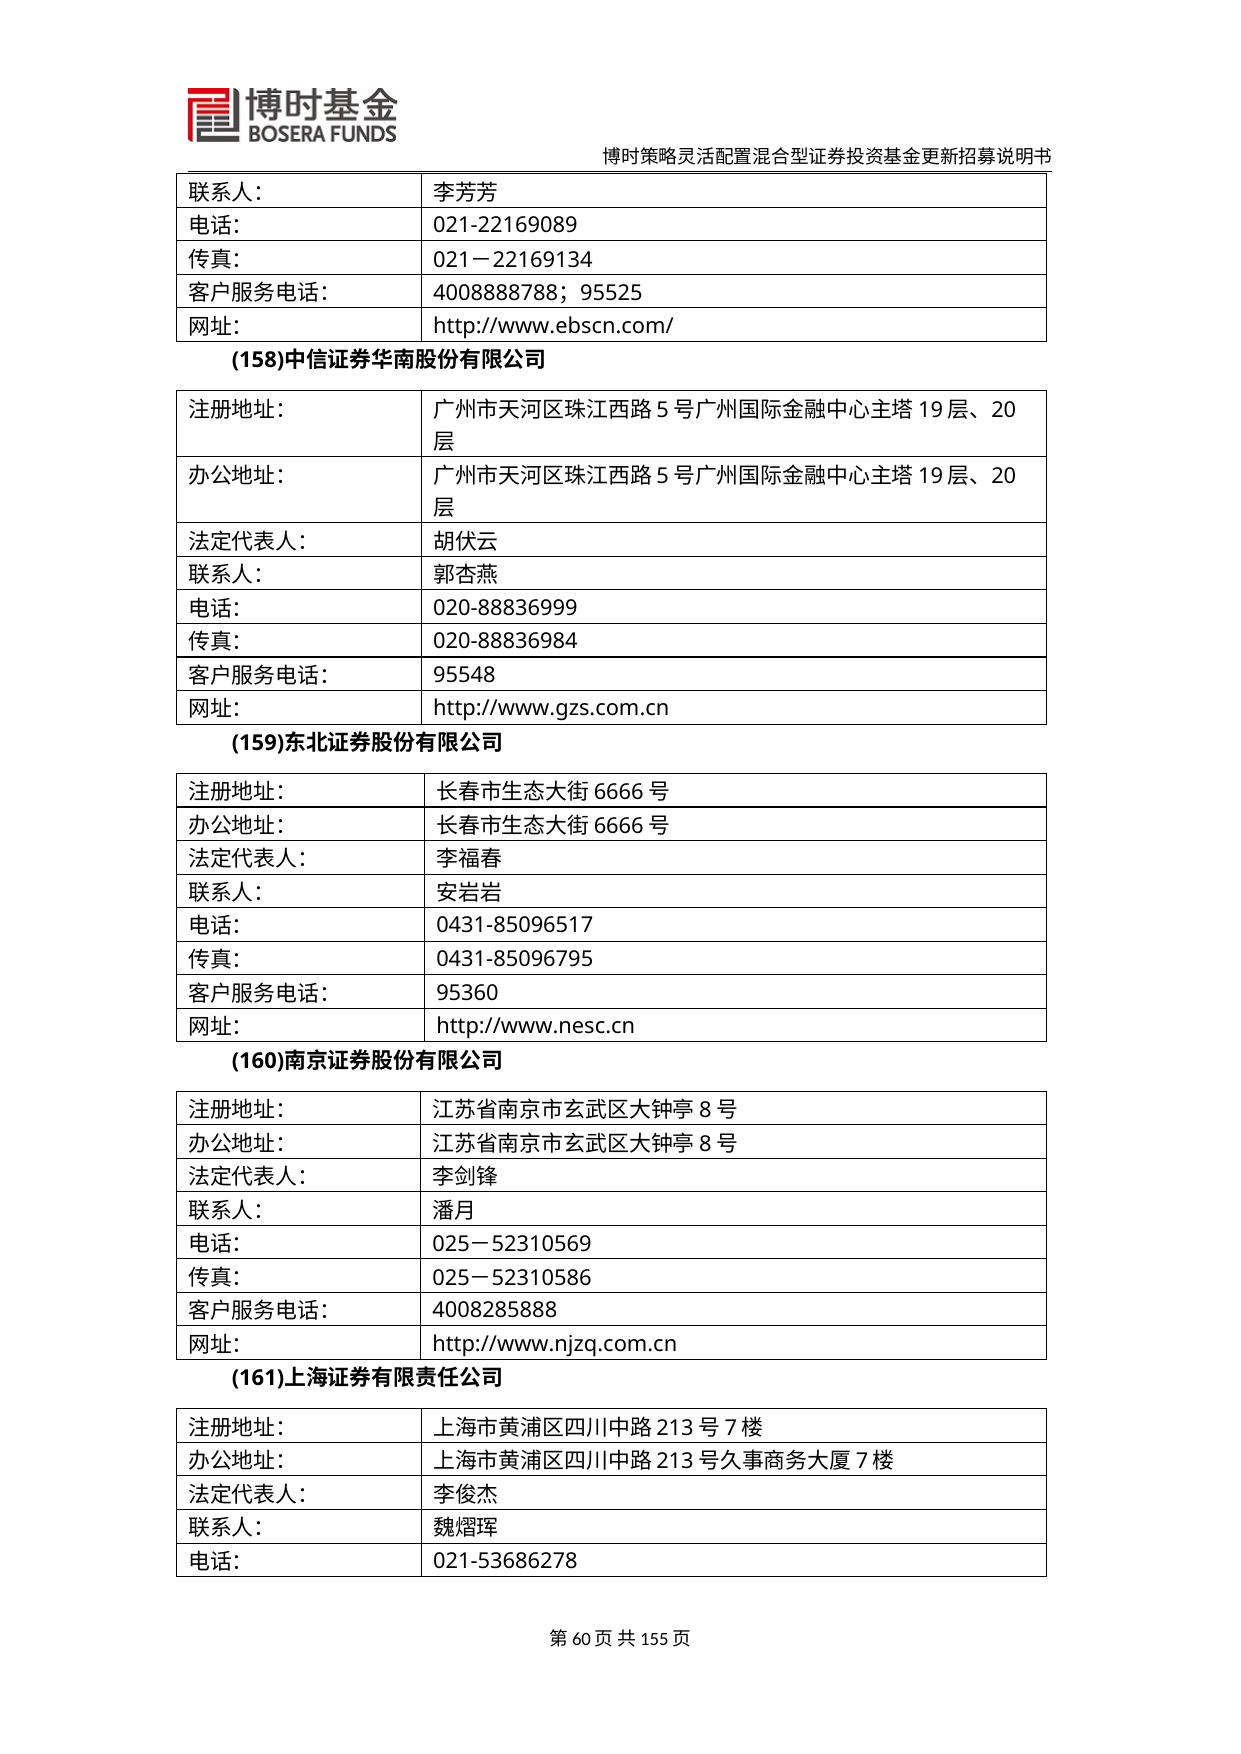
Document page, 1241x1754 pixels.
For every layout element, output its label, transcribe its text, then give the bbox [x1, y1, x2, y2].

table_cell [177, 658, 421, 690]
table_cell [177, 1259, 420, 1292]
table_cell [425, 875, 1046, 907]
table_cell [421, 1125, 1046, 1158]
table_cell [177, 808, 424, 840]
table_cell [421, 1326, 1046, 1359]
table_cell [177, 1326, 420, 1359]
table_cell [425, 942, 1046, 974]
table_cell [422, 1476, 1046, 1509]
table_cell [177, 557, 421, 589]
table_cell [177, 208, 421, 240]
text (158)中信证券华南股份有限公司 [188, 342, 1052, 374]
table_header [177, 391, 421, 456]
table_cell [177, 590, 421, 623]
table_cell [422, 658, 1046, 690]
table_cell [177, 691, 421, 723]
text (159)东北证券股份有限公司 [188, 724, 1052, 757]
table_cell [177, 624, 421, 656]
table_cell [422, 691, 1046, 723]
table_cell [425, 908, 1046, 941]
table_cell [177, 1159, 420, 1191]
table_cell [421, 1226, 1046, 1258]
text (160)南京证券股份有限公司 [188, 1042, 1052, 1075]
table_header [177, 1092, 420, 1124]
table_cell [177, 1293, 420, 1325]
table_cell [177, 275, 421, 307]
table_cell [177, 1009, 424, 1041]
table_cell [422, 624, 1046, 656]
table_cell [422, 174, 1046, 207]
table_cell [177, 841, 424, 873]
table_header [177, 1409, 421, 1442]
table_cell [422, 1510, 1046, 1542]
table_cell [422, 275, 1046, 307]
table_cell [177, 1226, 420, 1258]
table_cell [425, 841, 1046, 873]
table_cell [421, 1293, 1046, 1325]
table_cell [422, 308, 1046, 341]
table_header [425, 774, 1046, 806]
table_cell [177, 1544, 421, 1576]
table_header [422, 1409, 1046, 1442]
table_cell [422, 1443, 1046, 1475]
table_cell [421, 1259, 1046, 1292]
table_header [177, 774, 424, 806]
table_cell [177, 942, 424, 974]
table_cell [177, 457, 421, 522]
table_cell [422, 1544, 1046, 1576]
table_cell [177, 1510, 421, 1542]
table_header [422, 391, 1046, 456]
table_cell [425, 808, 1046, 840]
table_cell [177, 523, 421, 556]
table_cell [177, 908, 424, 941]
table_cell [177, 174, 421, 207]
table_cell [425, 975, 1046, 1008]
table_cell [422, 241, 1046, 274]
picture [187, 88, 398, 142]
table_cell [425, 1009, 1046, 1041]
text (161)上海证券有限责任公司 [188, 1360, 1052, 1392]
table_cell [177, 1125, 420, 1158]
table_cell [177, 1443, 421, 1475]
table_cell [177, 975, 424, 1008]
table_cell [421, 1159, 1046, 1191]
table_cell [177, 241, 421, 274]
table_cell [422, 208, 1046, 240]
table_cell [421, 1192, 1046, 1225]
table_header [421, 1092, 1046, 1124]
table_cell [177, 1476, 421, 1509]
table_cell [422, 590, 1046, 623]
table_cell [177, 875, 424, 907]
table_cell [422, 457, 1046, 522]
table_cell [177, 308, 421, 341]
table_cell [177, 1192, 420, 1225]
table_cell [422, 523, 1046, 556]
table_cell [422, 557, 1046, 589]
